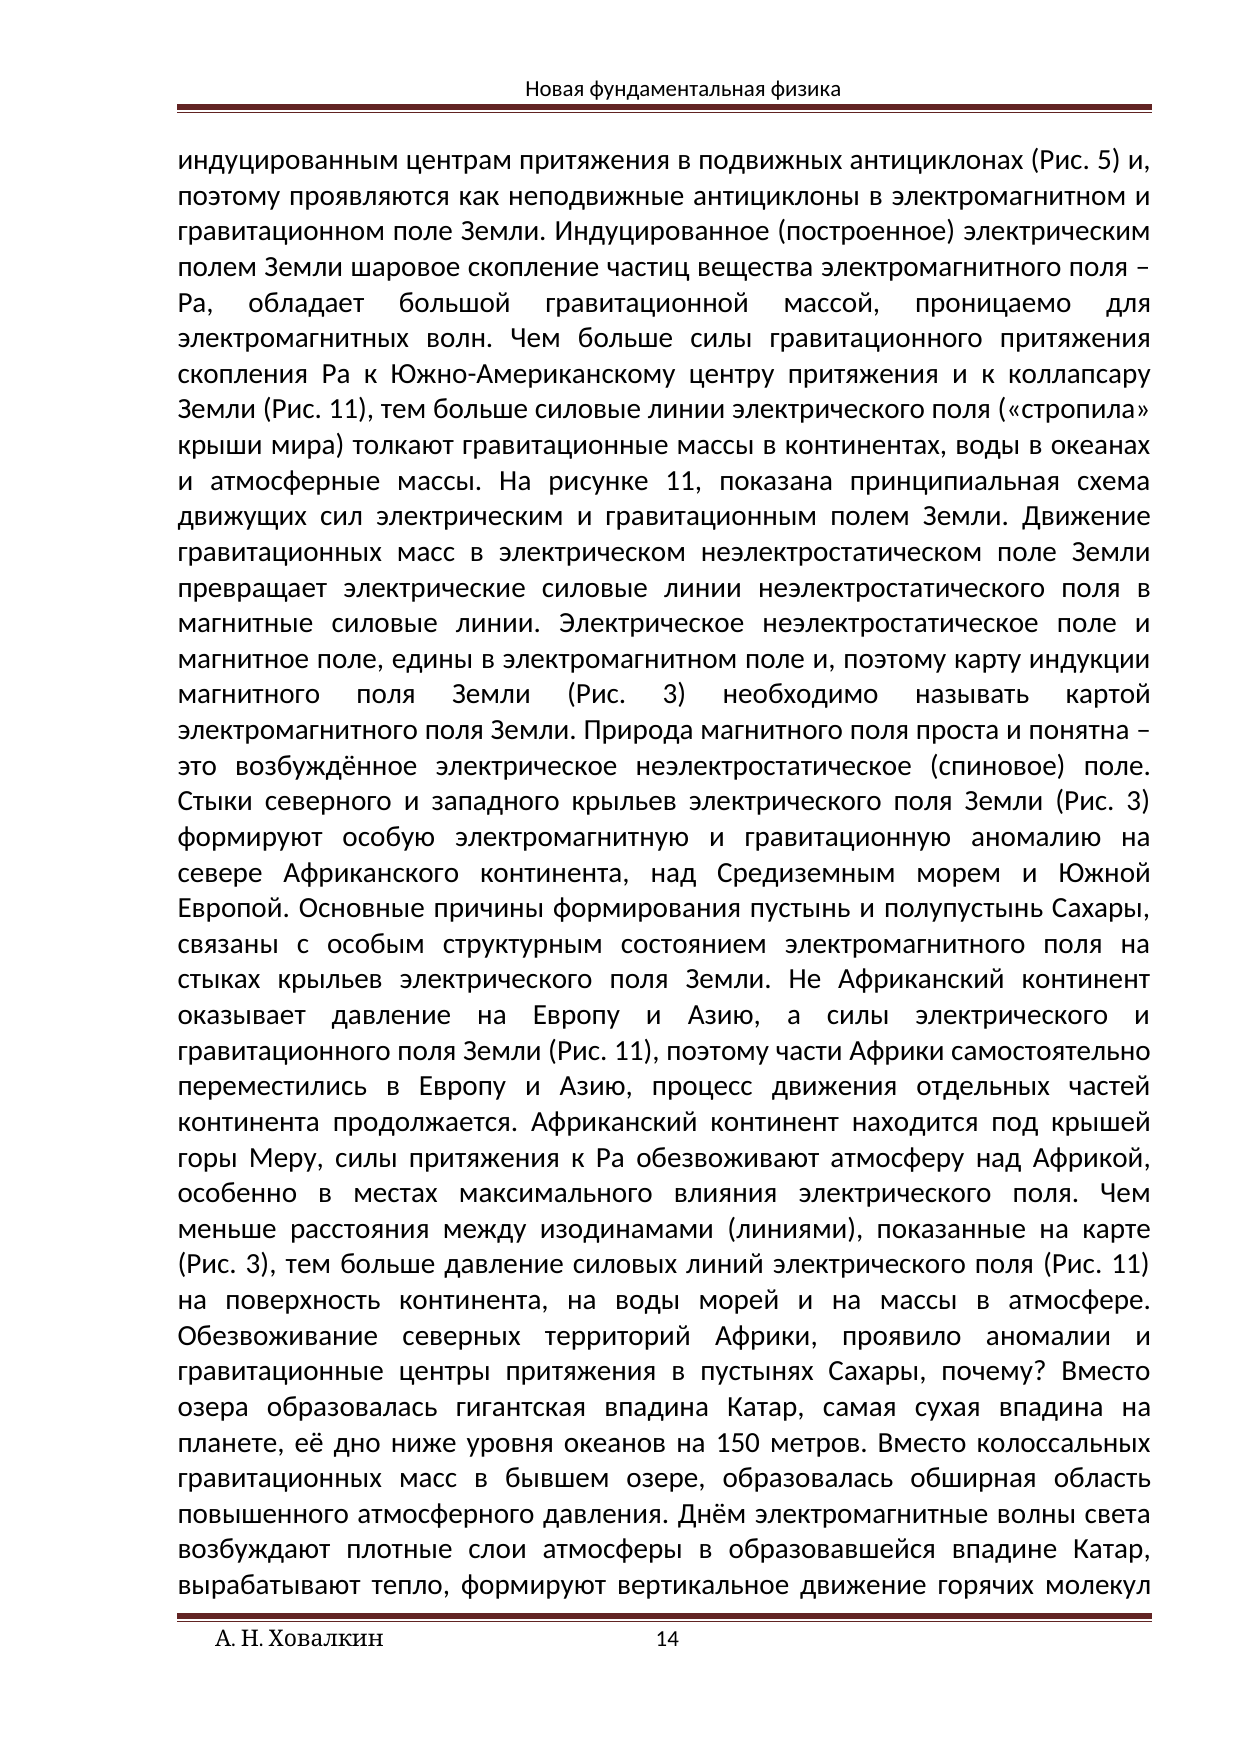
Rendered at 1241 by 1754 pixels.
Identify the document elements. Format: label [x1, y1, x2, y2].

text [177, 141, 1152, 1602]
